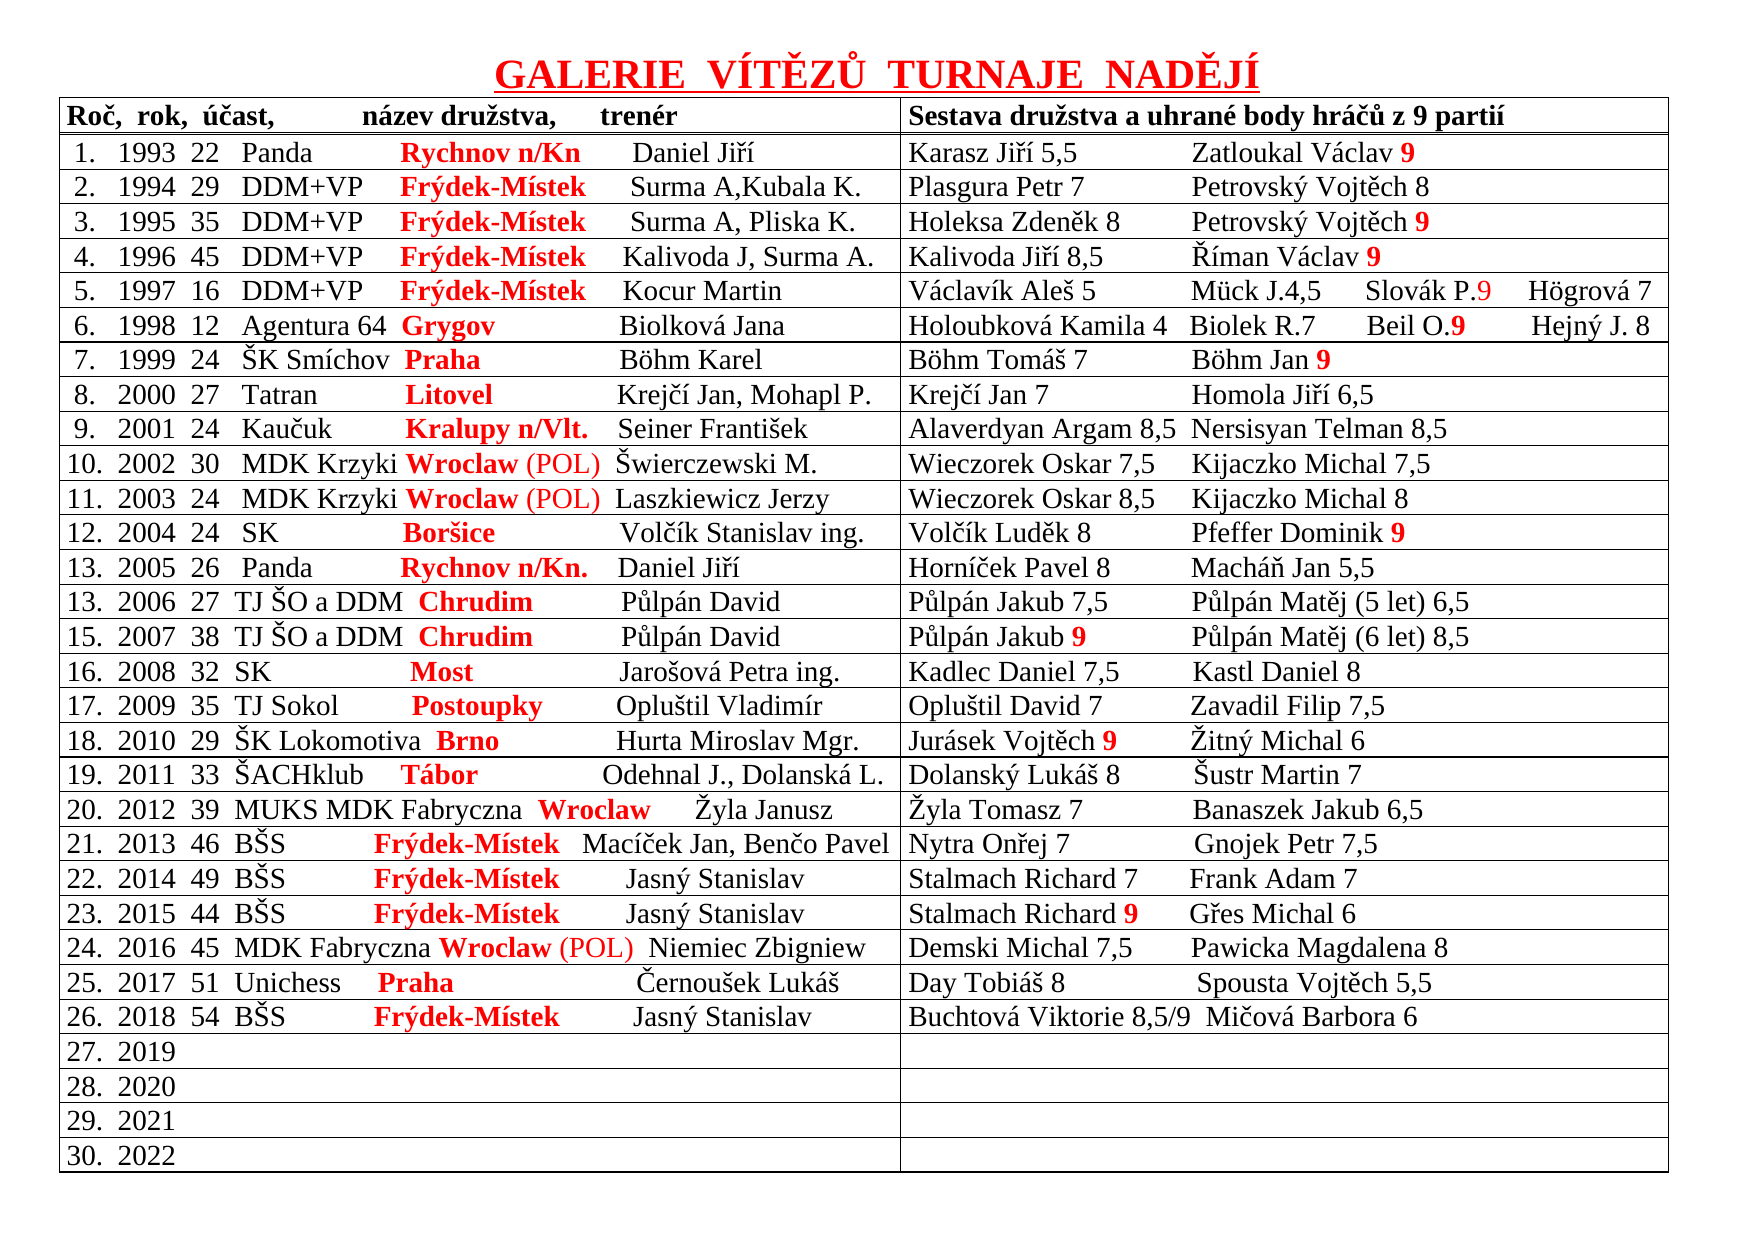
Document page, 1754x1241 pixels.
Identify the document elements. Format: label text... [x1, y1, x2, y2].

table_header Sestava družstva a uhrané body hráčů z 9 partií [901, 98, 1668, 132]
table_cell Alaverdyan Argam 8,5 Nersisyan Telman 8,5 [901, 412, 1668, 445]
table_cell Day Tobiáš 8 Spousta Vojtěch 5,5 [901, 965, 1668, 998]
table_cell Holoubková Kamila 4 Biolek R.7 Beil O.9 Hejný J. 8 [901, 308, 1668, 341]
table_cell 6. 1998 12 Agentura 64 Grygov Biolková Jana [60, 308, 900, 341]
table_cell [901, 1103, 1668, 1137]
table_cell [901, 1034, 1668, 1068]
table_cell [901, 1138, 1668, 1171]
table_cell Kalivoda Jiří 8,5 Říman Václav 9 [901, 239, 1668, 272]
table_cell 3. 1995 35 DDM+VP Frýdek-Místek Surma A, Pliska K. [60, 204, 900, 238]
table_cell Půlpán Jakub 7,5 Půlpán Matěj (5 let) 6,5 [901, 585, 1668, 618]
table_header Roč, rok, účast, název družstva, trenér [60, 98, 900, 132]
table_cell Půlpán Jakub 9 Půlpán Matěj (6 let) 8,5 [901, 619, 1668, 653]
table_cell Kadlec Daniel 7,5 Kastl Daniel 8 [901, 654, 1668, 687]
table_cell 21. 2013 46 BŠS Frýdek-Místek Macíček Jan, Benčo Pavel [60, 827, 900, 860]
table_cell 29. 2021 [60, 1103, 900, 1137]
table_cell Žyla Tomasz 7 Banaszek Jakub 6,5 [901, 792, 1668, 826]
table_cell 10. 2002 30 MDK Krzyki Wroclaw (POL) Šwierczewski M. [60, 446, 900, 480]
table_cell 30. 2022 [60, 1138, 900, 1171]
table_cell 23. 2015 44 BŠS Frýdek-Místek Jasný Stanislav [60, 896, 900, 929]
table_cell 18. 2010 29 ŠK Lokomotiva Brno Hurta Miroslav Mgr. [60, 723, 900, 756]
table_cell 8. 2000 27 Tatran Litovel Krejčí Jan, Mohapl P. [60, 377, 900, 411]
table_cell 26. 2018 54 BŠS Frýdek-Místek Jasný Stanislav [60, 1000, 900, 1033]
table_cell Böhm Tomáš 7 Böhm Jan 9 [901, 343, 1668, 376]
table_cell 16. 2008 32 SK Most Jarošová Petra ing. [60, 654, 900, 687]
table_cell 5. 1997 16 DDM+VP Frýdek-Místek Kocur Martin [60, 273, 900, 307]
table_cell Jurásek Vojtěch 9 Žitný Michal 6 [901, 723, 1668, 756]
table_cell Demski Michal 7,5 Pawicka Magdalena 8 [901, 930, 1668, 964]
table_cell 12. 2004 24 SK Boršice Volčík Stanislav ing. [60, 515, 900, 549]
table_cell Václavík Aleš 5 Mück J.4,5 Slovák P.9 Högrová 7 [901, 273, 1668, 307]
table_cell Dolanský Lukáš 8 Šustr Martin 7 [901, 758, 1668, 791]
table_cell Buchtová Viktorie 8,5/9 Mičová Barbora 6 [901, 1000, 1668, 1033]
table_cell 9. 2001 24 Kaučuk Kralupy n/Vlt. Seiner František [60, 412, 900, 445]
table_cell Stalmach Richard 9 Gřes Michal 6 [901, 896, 1668, 929]
table_cell Karasz Jiří 5,5 Zatloukal Václav 9 [901, 135, 1668, 168]
table_cell 15. 2007 38 TJ ŠO a DDM Chrudim Půlpán David [60, 619, 900, 653]
table_cell Krejčí Jan 7 Homola Jiří 6,5 [901, 377, 1668, 411]
table_cell Nytra Onřej 7 Gnojek Petr 7,5 [901, 827, 1668, 860]
table_cell 17. 2009 35 TJ Sokol Postoupky Opluštil Vladimír [60, 688, 900, 722]
table_cell 2. 1994 29 DDM+VP Frýdek-Místek Surma A,Kubala K. [60, 170, 900, 203]
table_cell Horníček Pavel 8 Macháň Jan 5,5 [901, 550, 1668, 583]
table_cell 20. 2012 39 MUKS MDK Fabryczna Wroclaw Žyla Janusz [60, 792, 900, 826]
table_cell Volčík Luděk 8 Pfeffer Dominik 9 [901, 515, 1668, 549]
table_cell Wieczorek Oskar 8,5 Kijaczko Michal 8 [901, 481, 1668, 514]
table_cell 13. 2005 26 Panda Rychnov n/Kn. Daniel Jiří [60, 550, 900, 583]
text GALERIE VÍTĚZŮ TURNAJE NADĚJÍ [29, 47, 1724, 97]
table_cell Stalmach Richard 7 Frank Adam 7 [901, 861, 1668, 895]
table_cell Plasgura Petr 7 Petrovský Vojtěch 8 [901, 170, 1668, 203]
table_cell 22. 2014 49 BŠS Frýdek-Místek Jasný Stanislav [60, 861, 900, 895]
table_cell 27. 2019 [60, 1034, 900, 1068]
table_cell 4. 1996 45 DDM+VP Frýdek-Místek Kalivoda J, Surma A. [60, 239, 900, 272]
table_cell 19. 2011 33 ŠACHklub Tábor Odehnal J., Dolanská L. [60, 758, 900, 791]
table_cell [901, 1069, 1668, 1102]
table_cell 24. 2016 45 MDK Fabryczna Wroclaw (POL) Niemiec Zbigniew [60, 930, 900, 964]
table_cell Holeksa Zdeněk 8 Petrovský Vojtěch 9 [901, 204, 1668, 238]
table_cell 7. 1999 24 ŠK Smíchov Praha Böhm Karel [60, 343, 900, 376]
table_cell 11. 2003 24 MDK Krzyki Wroclaw (POL) Laszkiewicz Jerzy [60, 481, 900, 514]
table_cell Opluštil David 7 Zavadil Filip 7,5 [901, 688, 1668, 722]
table_cell 1. 1993 22 Panda Rychnov n/Kn Daniel Jiří [60, 135, 900, 168]
table_cell 13. 2006 27 TJ ŠO a DDM Chrudim Půlpán David [60, 585, 900, 618]
table_cell 25. 2017 51 Unichess Praha Černoušek Lukáš [60, 965, 900, 998]
table_cell 28. 2020 [60, 1069, 900, 1102]
table_cell Wieczorek Oskar 7,5 Kijaczko Michal 7,5 [901, 446, 1668, 480]
